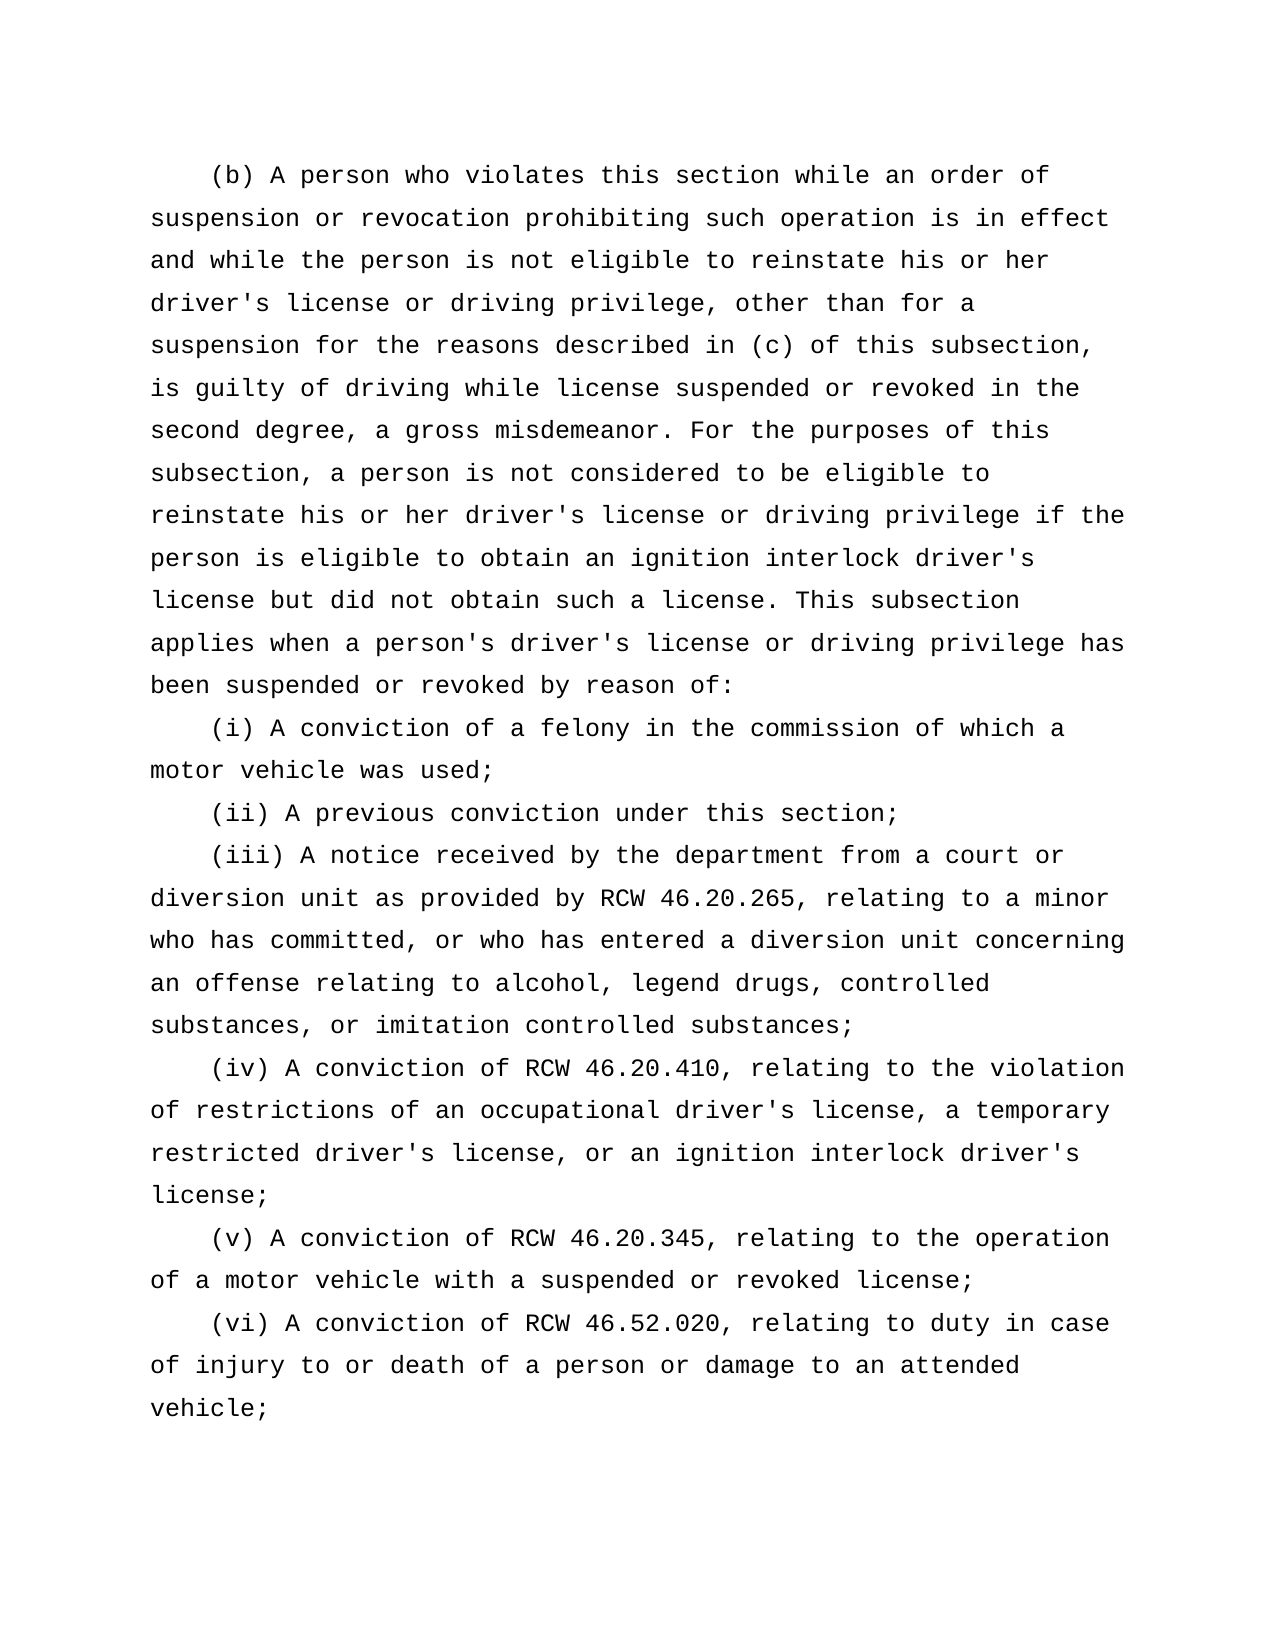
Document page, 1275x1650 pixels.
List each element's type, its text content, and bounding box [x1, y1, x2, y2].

text (v) A conviction of RCW 46.20.345, relating to the operation of a motor vehicle with a suspended or revoked license; [150, 1212, 1125, 1297]
text (b) A person who violates this section while an order of suspension or revocation prohibiting such operation is in effect and while the person is not eligible to reinstate his or her driver's license or driving privilege, other than for a suspension for the reasons described in (c) of this subsection, is guilty of driving while license suspended or revoked in the second degree, a gross misdemeanor. For the purposes of this subsection, a person is not considered to be eligible to reinstate his or her driver's license or driving privilege if the person is eligible to obtain an ignition interlock driver's license but did not obtain such a license. This subsection applies when a person's driver's license or driving privilege has been suspended or revoked by reason of: [150, 150, 1125, 702]
text (i) A conviction of a felony in the commission of which a motor vehicle was used; [150, 702, 1125, 787]
text (iv) A conviction of RCW 46.20.410, relating to the violation of restrictions of an occupational driver's license, a temporary restricted driver's license, or an ignition interlock driver's license; [150, 1042, 1125, 1212]
text (iii) A notice received by the department from a court or diversion unit as provided by RCW 46.20.265, relating to a minor who has committed, or who has entered a diversion unit concerning an offense relating to alcohol, legend drugs, controlled substances, or imitation controlled substances; [150, 830, 1125, 1042]
text (vi) A conviction of RCW 46.52.020, relating to duty in case of injury to or death of a person or damage to an attended vehicle; [150, 1297, 1125, 1425]
text (ii) A previous conviction under this section; [150, 787, 1125, 830]
